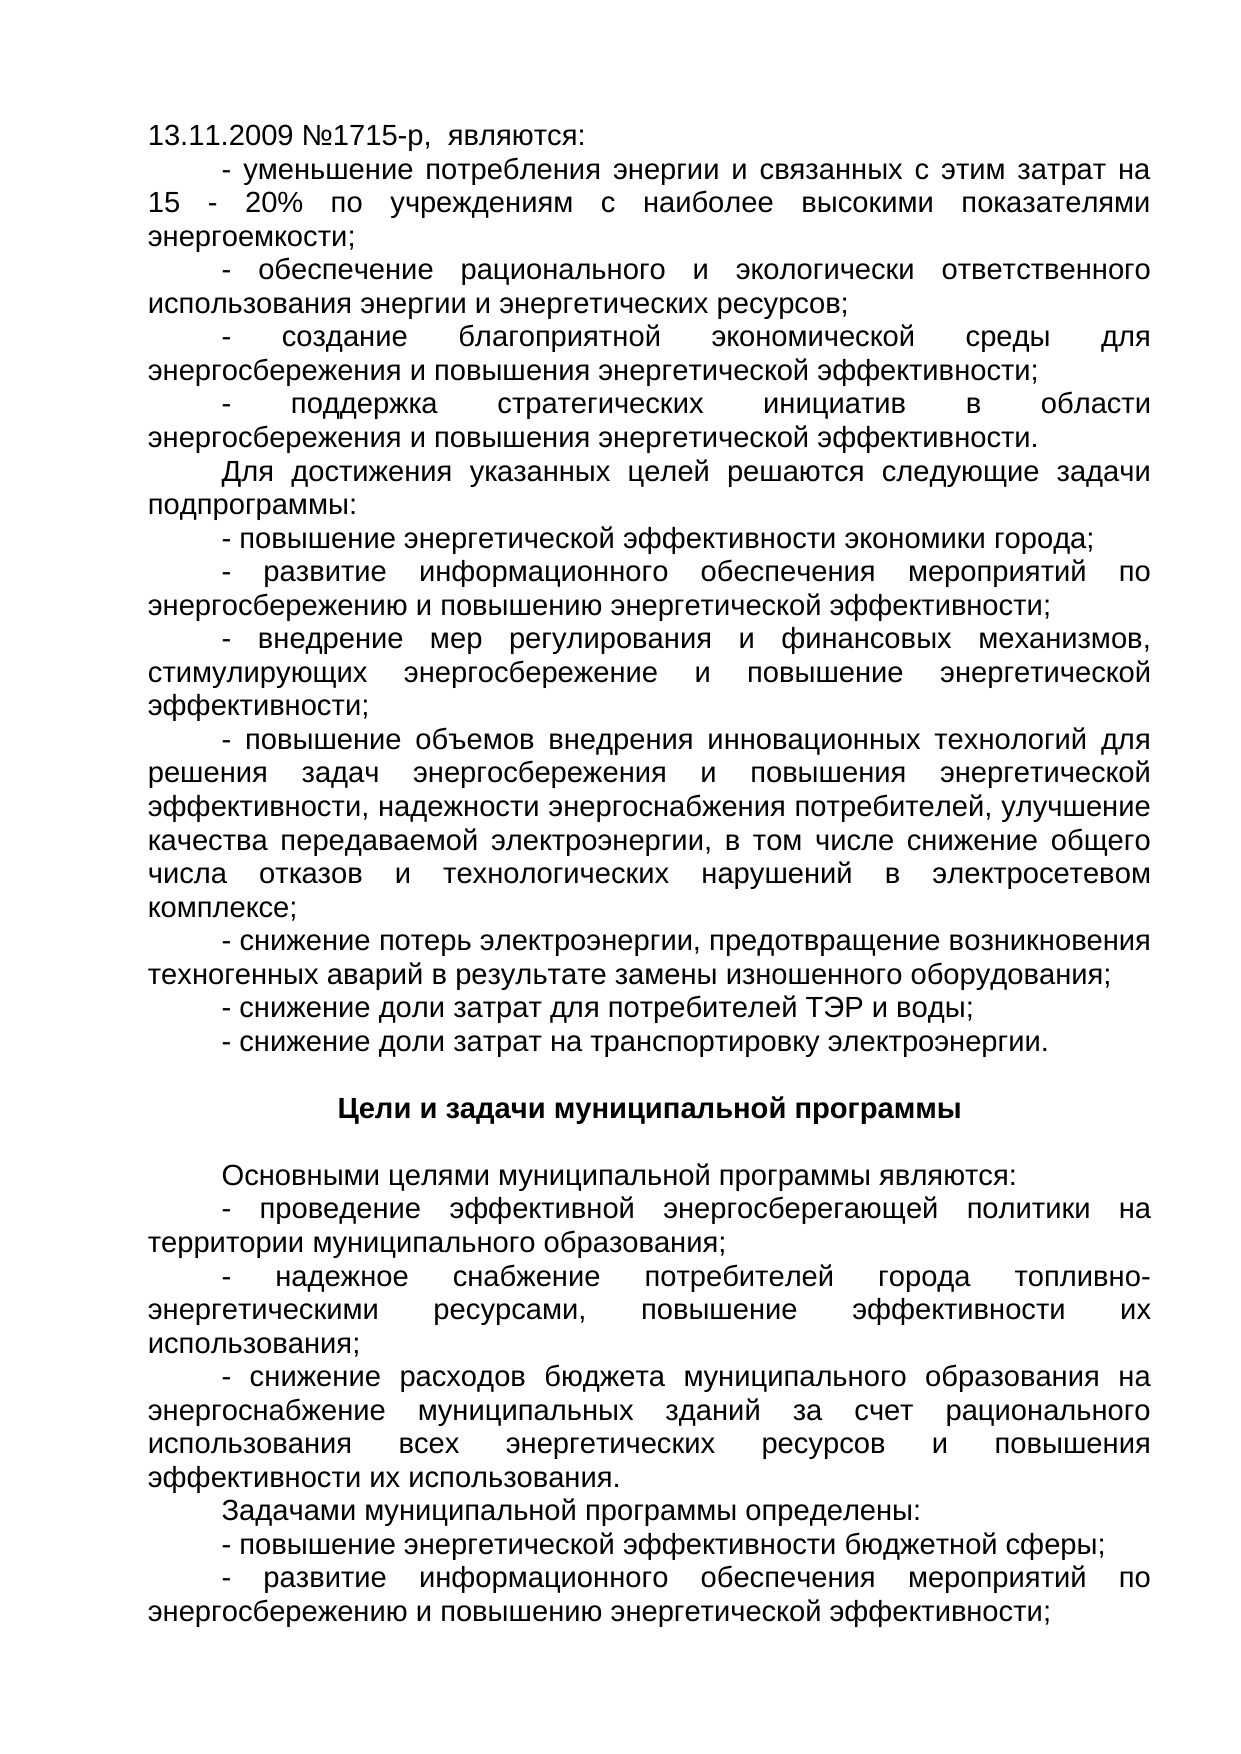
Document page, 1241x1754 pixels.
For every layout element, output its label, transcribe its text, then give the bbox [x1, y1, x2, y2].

text Цели и задачи муниципальной программы [148, 1091, 1152, 1124]
text - обеспечение рационального и экологически ответственного использования энергии и энергетических ресурсов; [148, 252, 1152, 319]
text - повышение объемов внедрения инновационных технологий для решения задач энергосбережения и повышения энергетической эффективности, надежности энергоснабжения потребителей, улучшение качества передаваемой электроэнергии, в том числе снижение общего числа отказов и технологических нарушений в электросетевом комплексе; [148, 722, 1152, 923]
text - надежное снабжение потребителей города топливно-энергетическими ресурсами, повышение эффективности их использования; [148, 1258, 1152, 1359]
text - поддержка стратегических инициатив в области энергосбережения и повышения энергетической эффективности. [148, 386, 1152, 453]
text - внедрение мер регулирования и финансовых механизмов, стимулирующих энергосбережение и повышение энергетической эффективности; [148, 621, 1152, 722]
text - развитие информационного обеспечения мероприятий по энергосбережению и повышению энергетической эффективности; [148, 554, 1152, 621]
text Задачами муниципальной программы определены: [148, 1493, 1152, 1527]
text - повышение энергетической эффективности бюджетной сферы; [148, 1527, 1152, 1560]
text Для достижения указанных целей решаются следующие задачи подпрограммы: [148, 453, 1152, 521]
text - развитие информационного обеспечения мероприятий по энергосбережению и повышению энергетической эффективности; [148, 1560, 1152, 1627]
text - снижение доли затрат для потребителей ТЭР и воды; [148, 990, 1152, 1024]
text - снижение доли затрат на транспортировку электроэнергии. [148, 1024, 1152, 1057]
text Основными целями муниципальной программы являются: [148, 1158, 1152, 1191]
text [148, 118, 1152, 152]
text - уменьшение потребления энергии и связанных с этим затрат на 15 - 20% по учреждениям с наиболее высокими показателями энергоемкости; [148, 152, 1152, 252]
text - повышение энергетической эффективности экономики города; [148, 521, 1152, 554]
text - создание благоприятной экономической среды для энергосбережения и повышения энергетической эффективности; [148, 319, 1152, 386]
text - проведение эффективной энергосберегающей политики на территории муниципального образования; [148, 1191, 1152, 1258]
text - снижение потерь электроэнергии, предотвращение возникновения техногенных аварий в результате замены изношенного оборудования; [148, 923, 1152, 990]
text - снижение расходов бюджета муниципального образования на энергоснабжение муниципальных зданий за счет рационального использования всех энергетических ресурсов и повышения эффективности их использования. [148, 1359, 1152, 1493]
